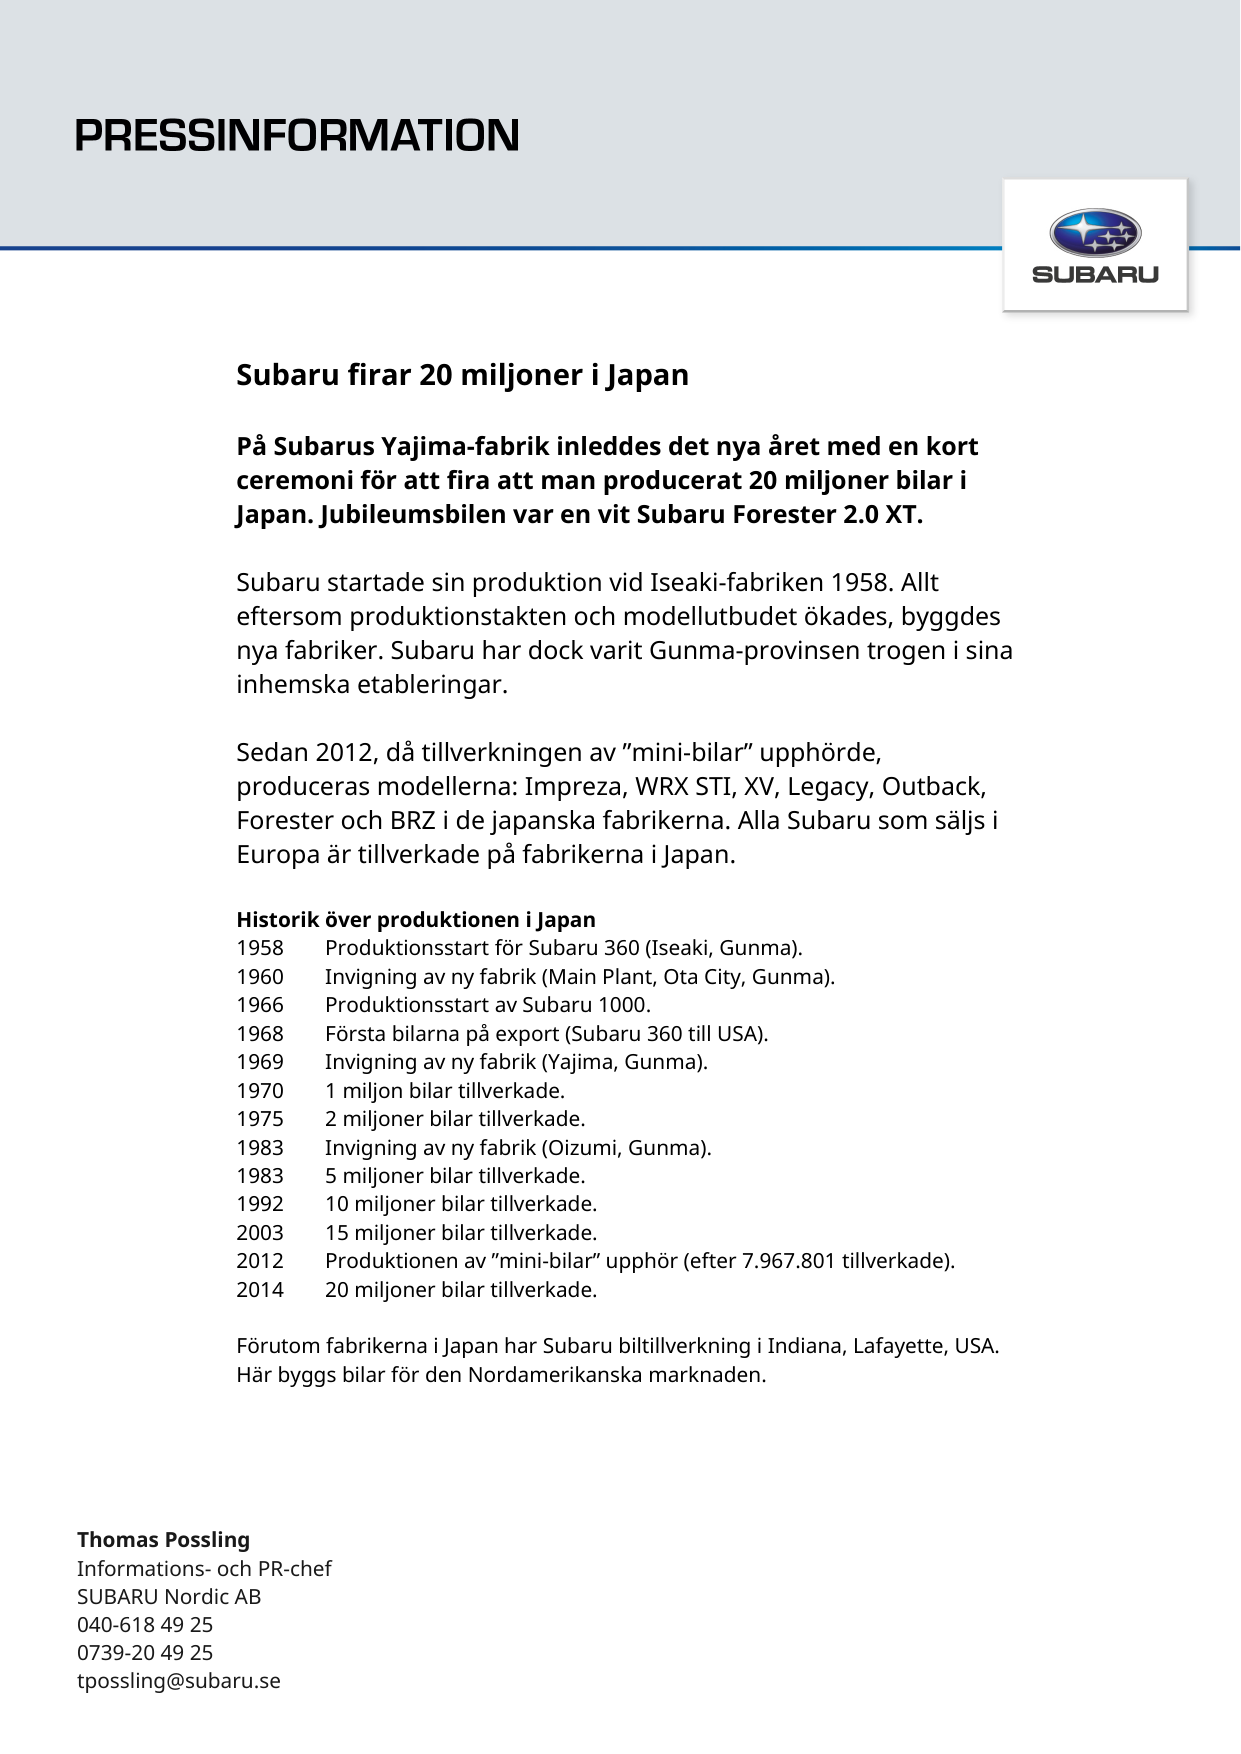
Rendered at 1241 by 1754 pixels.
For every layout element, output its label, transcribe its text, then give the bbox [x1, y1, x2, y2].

text På Subarus Yajima-fabrik inleddes det nya året med en kort ceremoni för att fira att man producerat 20 miljoner bilar i Japan. Jubileumsbilen var en vit Subaru Forester 2.0 XT. [236, 428, 1019, 530]
text 1966 Produktionsstart av Subaru 1000. [236, 990, 1019, 1019]
text 2012 Produktionen av ”mini-bilar” upphör (efter 7.967.801 tillverkade). [236, 1246, 1019, 1275]
text 1983 5 miljoner bilar tillverkade. [236, 1161, 1019, 1189]
text 1983 Invigning av ny fabrik (Oizumi, Gunma). [236, 1133, 1019, 1161]
text 1970 1 miljon bilar tillverkade. [236, 1076, 1019, 1104]
text 1975 2 miljoner bilar tillverkade. [236, 1104, 1019, 1133]
text Subaru firar 20 miljoner i Japan [236, 354, 1019, 394]
text Historik över produktionen i Japan [236, 905, 1019, 933]
text 1968 Första bilarna på export (Subaru 360 till USA). [236, 1019, 1019, 1047]
text 2014 20 miljoner bilar tillverkade. [236, 1275, 1019, 1303]
text 1960 Invigning av ny fabrik (Main Plant, Ota City, Gunma). [236, 962, 1019, 990]
text Subaru startade sin produktion vid Iseaki-fabriken 1958. Allt eftersom produktionstakten och modellutbudet ökades, byggdes nya fabriker. Subaru har dock varit Gunma-provinsen trogen i sina inhemska etableringar. [236, 564, 1019, 701]
text 1958 Produktionsstart för Subaru 360 (Iseaki, Gunma). [236, 933, 1019, 962]
text 2003 15 miljoner bilar tillverkade. [236, 1218, 1019, 1246]
text Förutom fabrikerna i Japan har Subaru biltillverkning i Indiana, Lafayette, USA. Här byggs bilar för den Nordamerikanska marknaden. [236, 1332, 1019, 1388]
text 1969 Invigning av ny fabrik (Yajima, Gunma). [236, 1047, 1019, 1076]
text 1992 10 miljoner bilar tillverkade. [236, 1189, 1019, 1218]
text Sedan 2012, då tillverkningen av ”mini-bilar” upphörde, produceras modellerna: Impreza, WRX STI, XV, Legacy, Outback, Forester och BRZ i de japanska fabrikerna. Alla Subaru som säljs i Europa är tillverkade på fabrikerna i Japan. [236, 735, 1019, 871]
picture [0, 0, 1241, 324]
